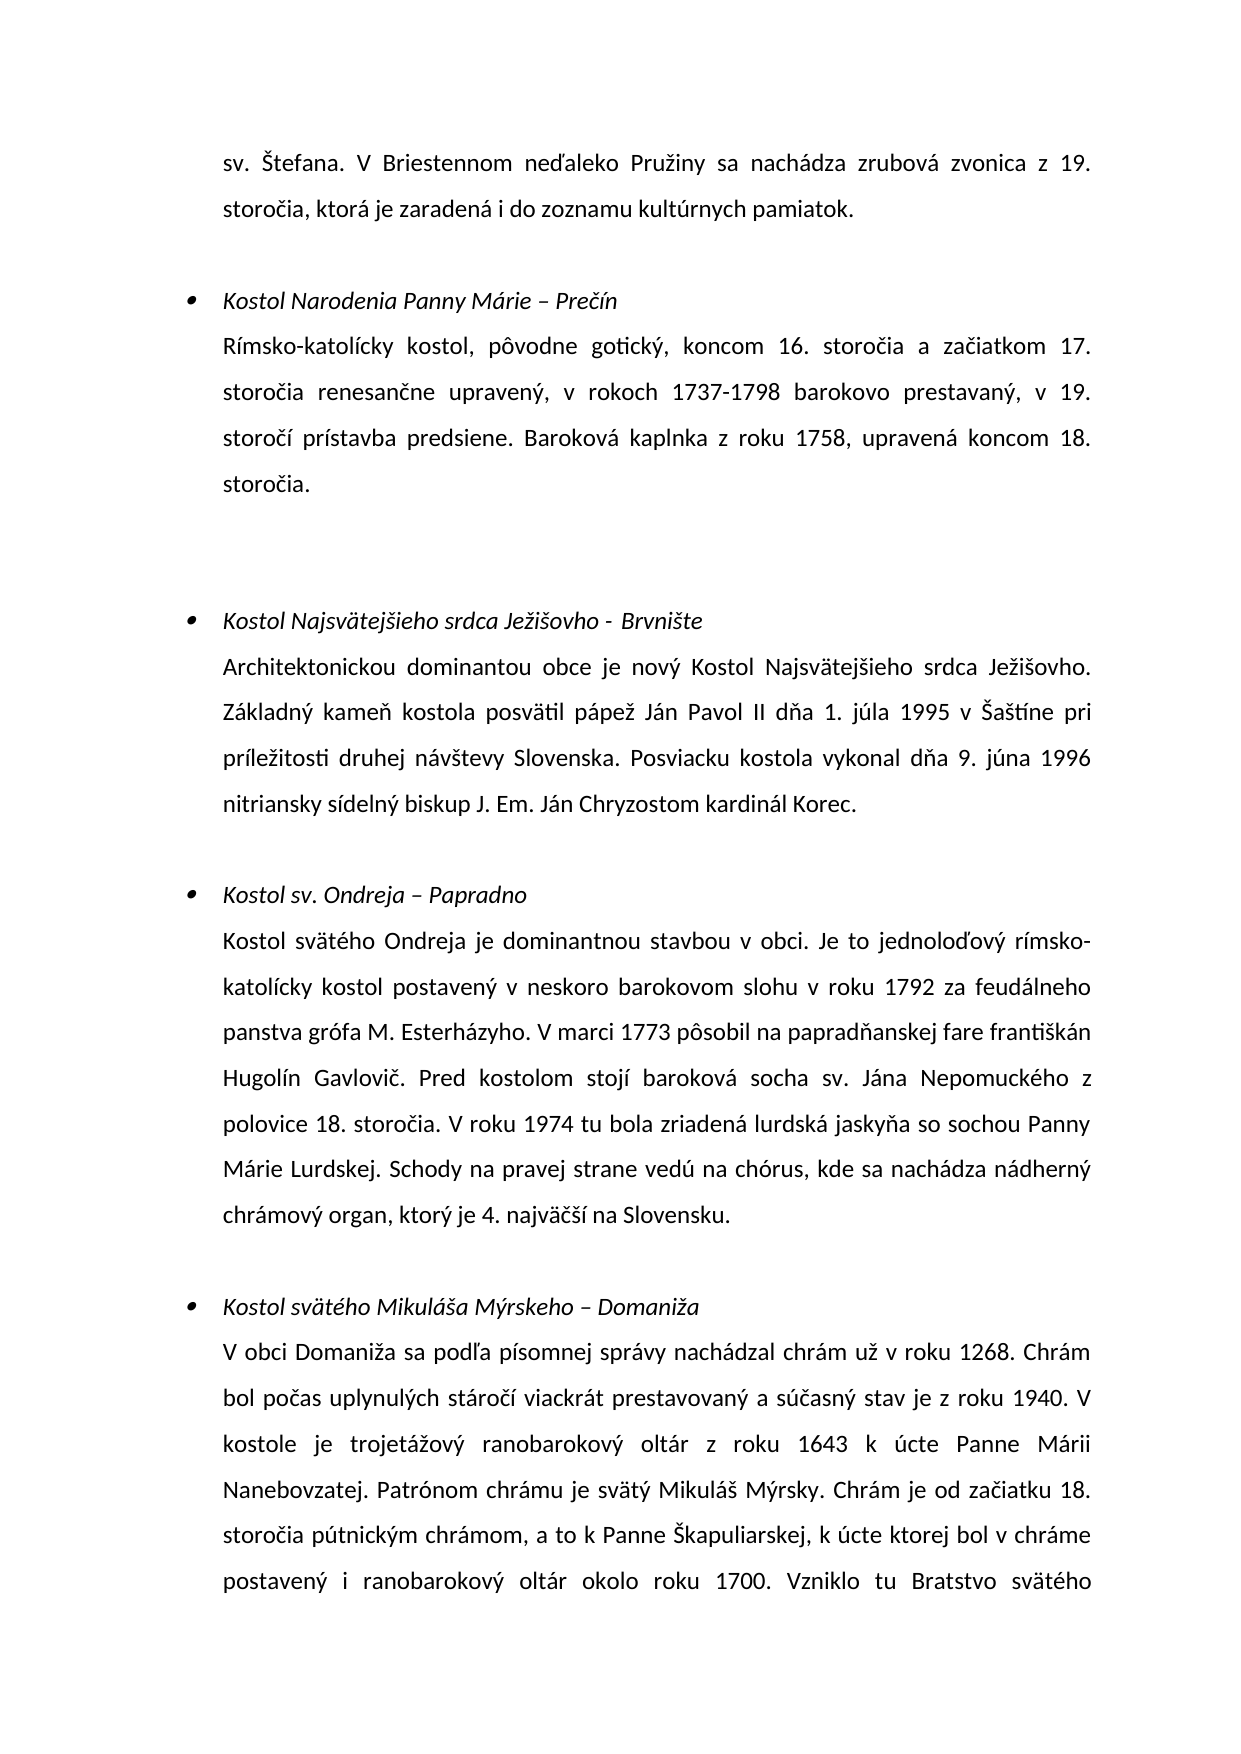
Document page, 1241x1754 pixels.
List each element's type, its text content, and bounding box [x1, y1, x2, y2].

list Architektonickou dominantou obce je nový Kostol Najsvätejšieho srdca Ježišovho. Základný kameň kostola posvätil pápež Ján Pavol II dňa 1. júla 1995 v Šaštíne pri príležitosti druhej návštevy Slovenska. Posviacku kostola vykonal dňa 9. júna 1996 nitriansky sídelný biskup J. Em. Ján Chryzostom kardinál Korec. [223, 651, 1093, 818]
list Kostol Narodenia Panny Márie – Prečín [185, 285, 1093, 315]
list Kostol sv. Ondreja – Papradno [185, 879, 1093, 910]
list Kostol svätého Mikuláša Mýrskeho – Domaniža [185, 1291, 1093, 1321]
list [223, 148, 1093, 224]
list Kostol Najsvätejšieho srdca Ježišovho - Brvnište [185, 605, 1093, 635]
list Kostol svätého Ondreja je dominantnou stavbou v obci. Je to jednoloďový rímsko-katolícky kostol postavený v neskoro barokovom slohu v roku 1792 za feudálneho panstva grófa M. Esterházyho. V marci 1773 pôsobil na papradňanskej fare františkán Hugolín Gavlovič. Pred kostolom stojí baroková socha sv. Jána Nepomuckého z polovice 18. storočia. V roku 1974 tu bola zriadená lurdská jaskyňa so sochou Panny Márie Lurdskej. Schody na pravej strane vedú na chórus, kde sa nachádza nádherný chrámový organ, ktorý je 4. najväčší na Slovensku. [223, 925, 1093, 1230]
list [223, 1337, 1093, 1596]
list Rímsko-katolícky kostol, pôvodne gotický, koncom 16. storočia a začiatkom 17. storočia renesančne upravený, v rokoch 1737-1798 barokovo prestavaný, v 19. storočí prístavba predsiene. Baroková kaplnka z roku 1758, upravená koncom 18. storočia. [223, 331, 1093, 498]
